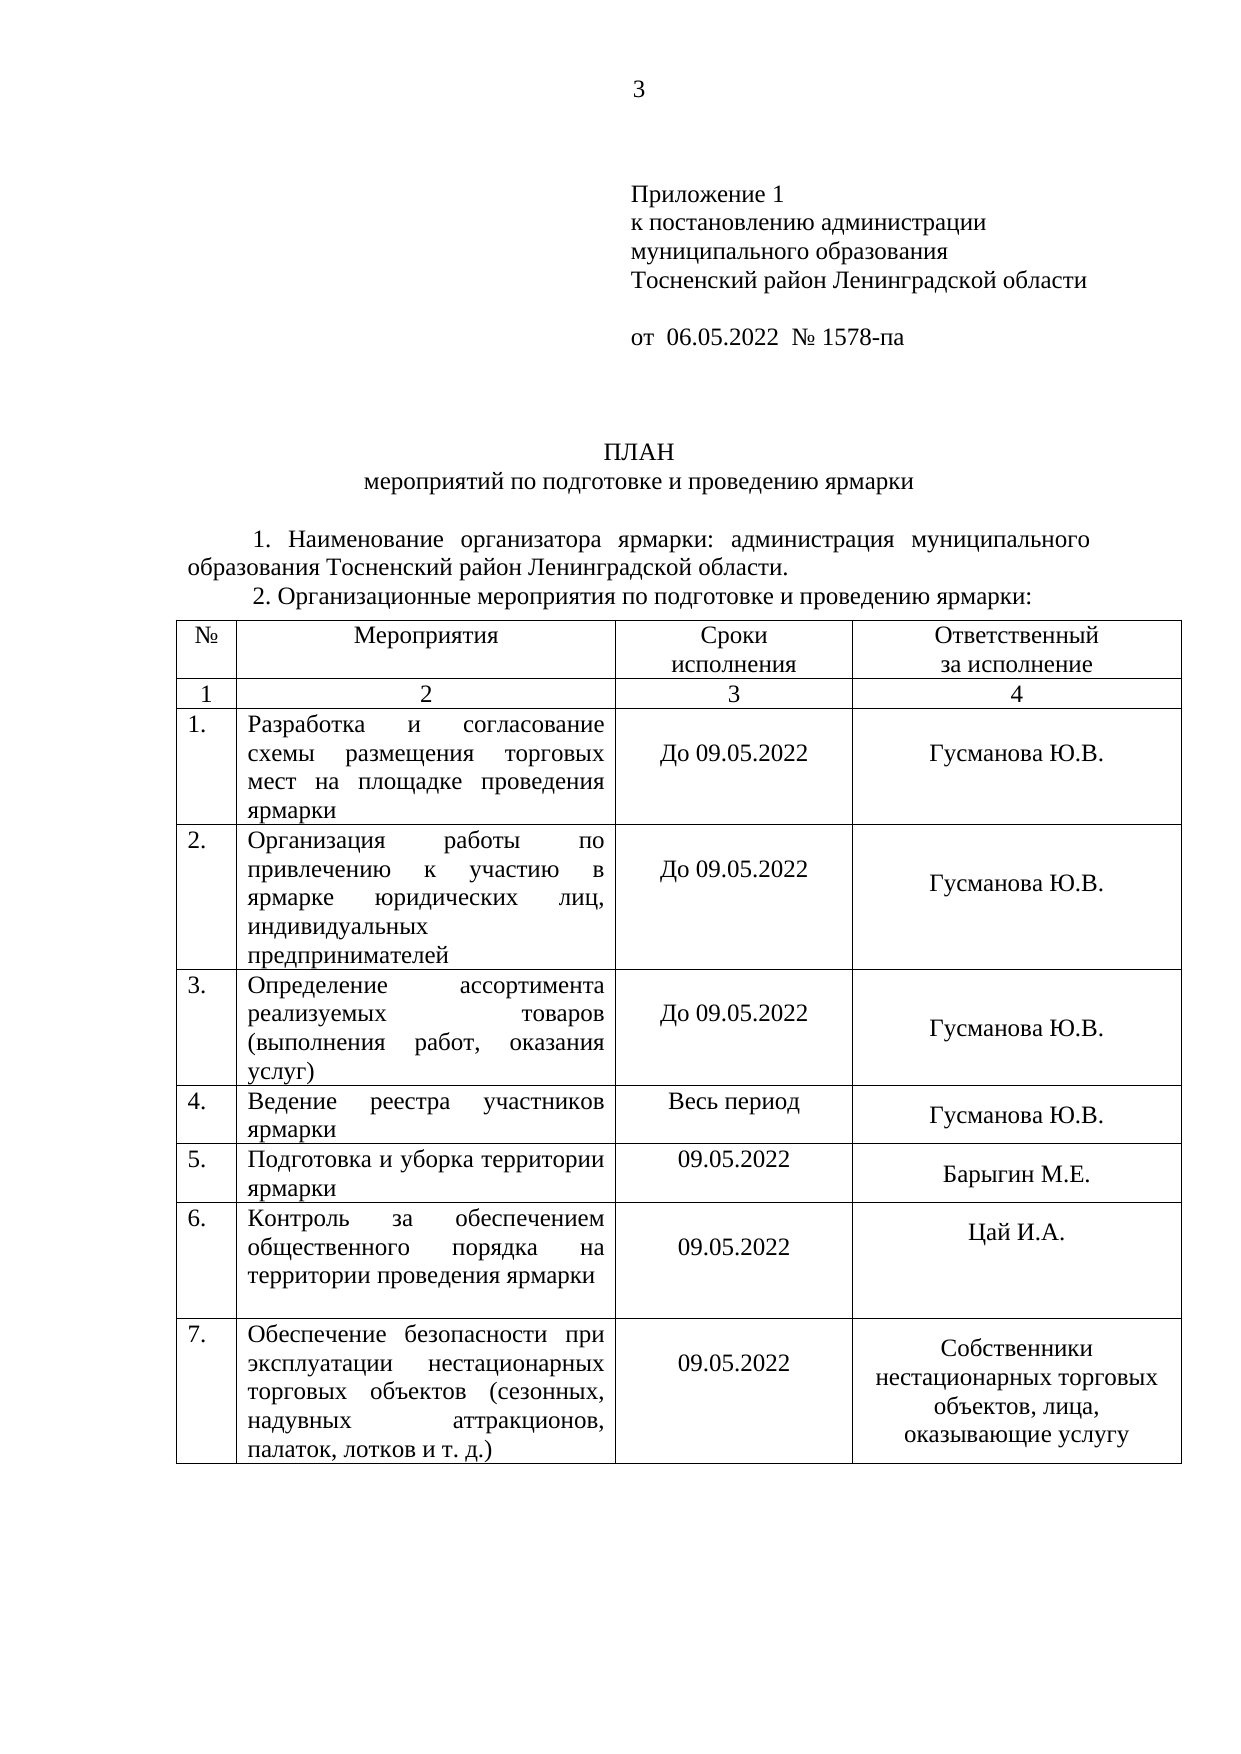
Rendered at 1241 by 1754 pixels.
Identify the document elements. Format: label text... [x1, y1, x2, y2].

table_cell 6. [177, 1203, 236, 1318]
text от 06.05.2022 № 1578-па [631, 322, 1090, 351]
table_cell 3. [177, 970, 236, 1085]
text 2. Организационные мероприятия по подготовке и проведению ярмарки: [187, 581, 1090, 610]
table_cell До 09.05.2022 [616, 825, 852, 969]
table_cell Весь период [616, 1086, 852, 1143]
table_cell 09.05.2022 [616, 1203, 852, 1318]
table_cell До 09.05.2022 [616, 970, 852, 1085]
table_cell Ведение реестра участников ярмарки [237, 1086, 615, 1143]
table_cell Определение ассортимента реализуемых товаров (выполнения работ, оказания услуг) [237, 970, 615, 1085]
text Приложение 1 [631, 179, 1090, 207]
table_header Мероприятия [237, 621, 615, 678]
table_header № [177, 621, 236, 678]
table_cell 7. [177, 1319, 236, 1463]
table_cell 5. [177, 1144, 236, 1202]
text 1. Наименование организатора ярмарки: администрация муниципального образования Тосненский район Ленинградской области. [187, 524, 1090, 581]
table_cell Барыгин М.Е. [853, 1144, 1181, 1202]
table_cell 09.05.2022 [616, 1144, 852, 1202]
table_cell 1 [177, 679, 236, 708]
table_cell Гусманова Ю.В. [853, 825, 1181, 969]
table_cell Контроль за обеспечением общественного порядка на территории проведения ярмарки [237, 1203, 615, 1318]
table_cell 2 [237, 679, 615, 708]
table_cell Обеспечение безопасности при эксплуатации нестационарных торговых объектов (сезонных, надувных аттракционов, палаток, лотков и т. д.) [237, 1319, 615, 1463]
table_cell 3 [616, 679, 852, 708]
table_cell 1. [177, 709, 236, 824]
text к постановлению администрации [631, 207, 1090, 236]
table_cell Гусманова Ю.В. [853, 970, 1181, 1085]
table_cell Собственники нестационарных торговых объектов, лица, оказывающие услугу [853, 1319, 1181, 1463]
text ПЛАН [187, 437, 1090, 466]
table_cell 2. [177, 825, 236, 969]
table_cell 4. [177, 1086, 236, 1143]
table_cell 09.05.2022 [616, 1319, 852, 1463]
table_header Сроки исполнения [616, 621, 852, 678]
table_cell Гусманова Ю.В. [853, 709, 1181, 824]
text муниципального образования [631, 236, 1090, 265]
table_cell Цай И.А. [853, 1203, 1181, 1318]
table_header Ответственный за исполнение [853, 621, 1181, 678]
table_cell Подготовка и уборка территории ярмарки [237, 1144, 615, 1202]
table_cell Разработка и согласование схемы размещения торговых мест на площадке проведения ярмарки [237, 709, 615, 824]
text Тосненский район Ленинградской области [631, 265, 1090, 294]
table_cell 4 [853, 679, 1181, 708]
table_cell Организация работы по привлечению к участию в ярмарке юридических лиц, индивидуальных предпринимателей [237, 825, 615, 969]
table_cell Гусманова Ю.В. [853, 1086, 1181, 1143]
text мероприятий по подготовке и проведению ярмарки [187, 466, 1090, 495]
table_cell До 09.05.2022 [616, 709, 852, 824]
